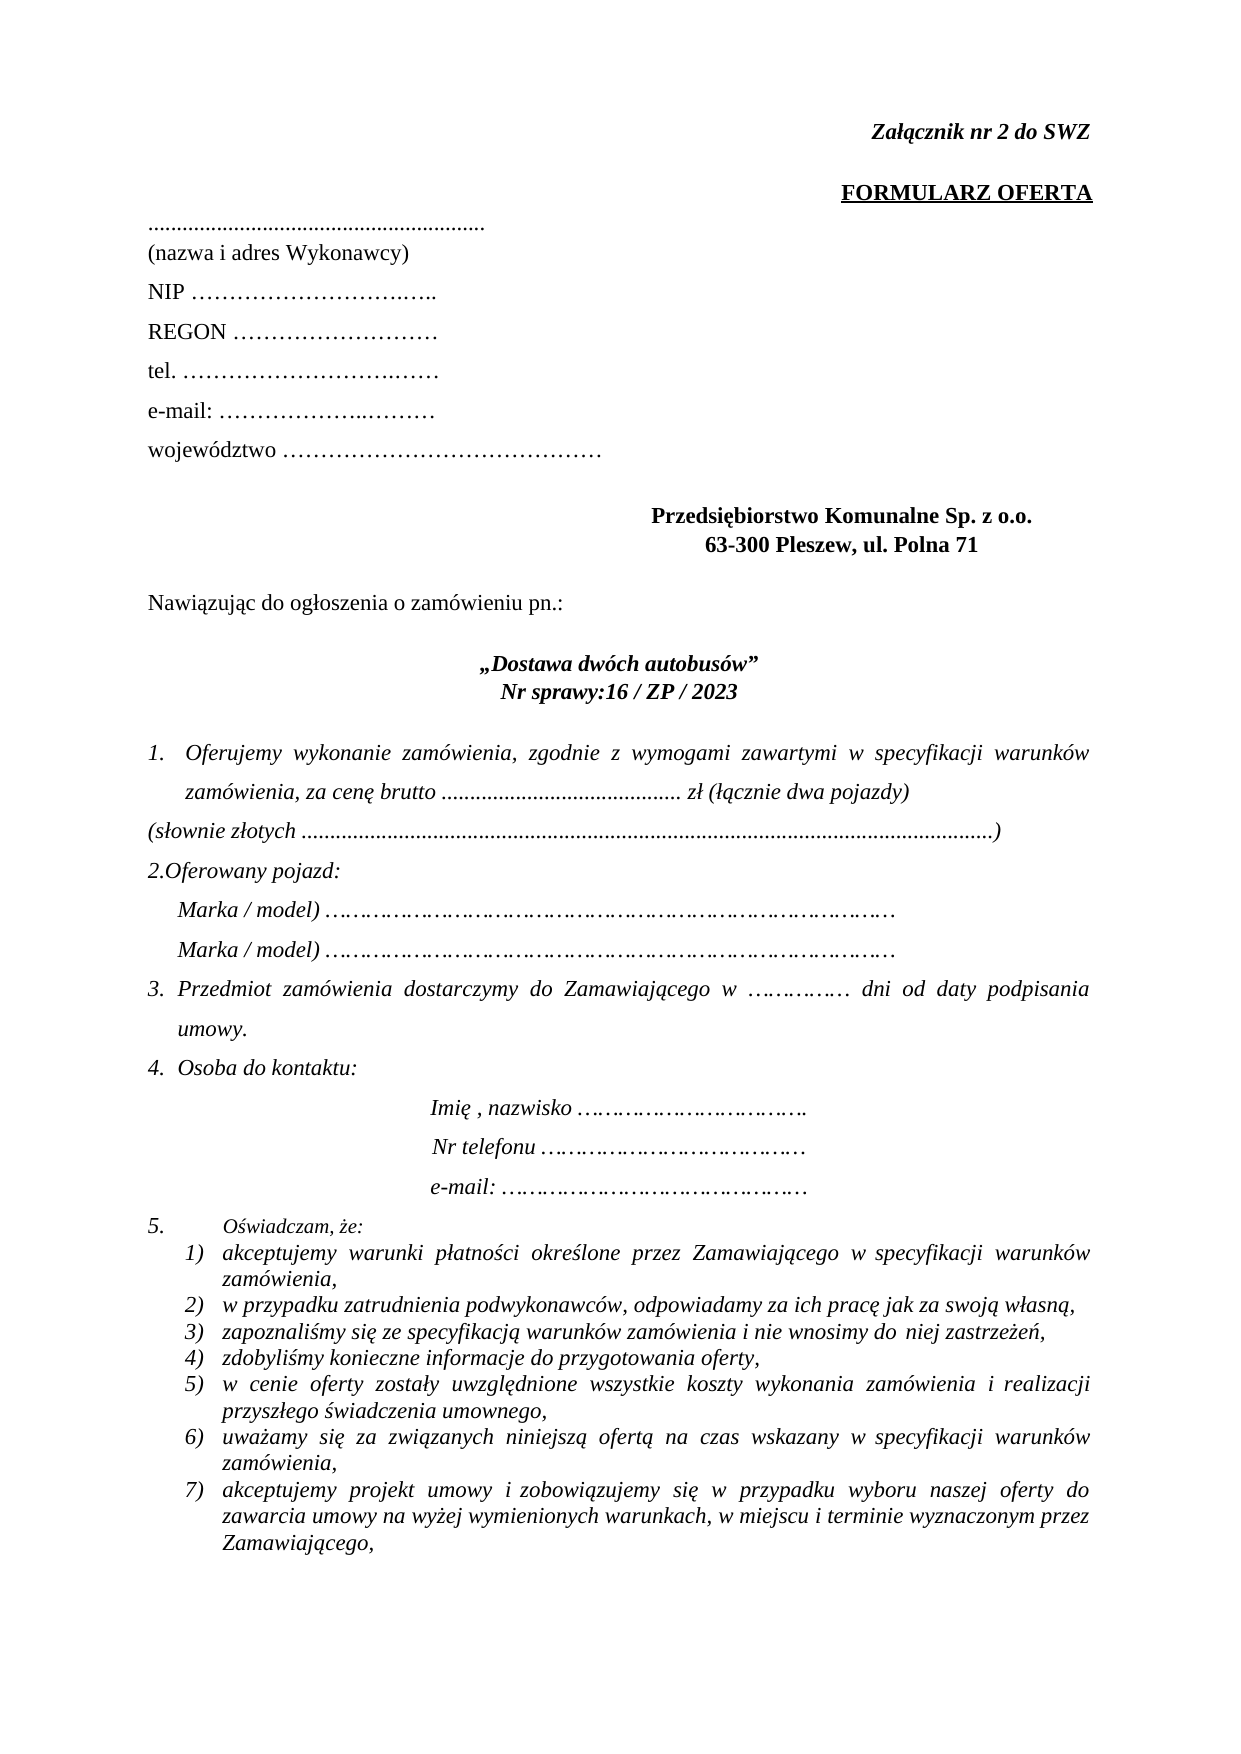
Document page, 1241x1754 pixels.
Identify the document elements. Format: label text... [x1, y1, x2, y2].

text Marka / model) ………………………………………………………………………… [177, 936, 1092, 962]
list akceptujemy warunki płatności określone przez Zamawiającego w specyfikacji warunków zamówienia, [184, 1239, 1092, 1291]
text (słownie złotych .........................................................................................................................) [148, 817, 1092, 844]
list Osoba do kontaktu: [148, 1054, 1092, 1081]
list akceptujemy projekt umowy i zobowiązujemy się w przypadku wyboru naszej oferty do zawarcia umowy na wyżej wymienionych warunkach, w miejscu i terminie wyznaczonym przez Zamawiającego, [184, 1476, 1092, 1555]
list w przypadku zatrudnienia podwykonawców, odpowiadamy za ich pracę jak za swoją własną, [184, 1291, 1092, 1318]
text Załącznik nr 2 do SWZ [148, 118, 1092, 144]
text (nazwa i adres Wykonawcy) [148, 239, 1092, 265]
text Imię , nazwisko ……………………………. [148, 1094, 1092, 1120]
text 63-300 Pleszew, ul. Polna 71 [591, 531, 1092, 557]
text Marka / model) ………………………………………………………………………… [177, 896, 1092, 923]
list zdobyliśmy konieczne informacje do przygotowania oferty, [184, 1344, 1092, 1370]
text Przedsiębiorstwo Komunalne Sp. z o.o. [591, 502, 1092, 528]
text tel. ……………………….…… [148, 357, 1092, 384]
text ........................................................... [148, 209, 1092, 235]
text Nr telefonu ………………………………… [148, 1133, 1092, 1160]
list w cenie oferty zostały uwzględnione wszystkie koszty wykonania zamówienia i realizacji przyszłego świadczenia umownego, [184, 1370, 1092, 1423]
list Przedmiot zamówienia dostarczymy do Zamawiającego w …………… dni od daty podpisania umowy. [148, 975, 1092, 1041]
text „Dostawa dwóch autobusów” [148, 650, 1092, 676]
list Oświadczam, że: [148, 1212, 1092, 1239]
text e-mail: ……………………………………… [148, 1173, 1092, 1199]
text FORMULARZ OFERTA [148, 178, 1092, 205]
text Nawiązując do ogłoszenia o zamówieniu pn.: [148, 589, 1092, 616]
text REGON ……………………… [148, 318, 1092, 344]
text e-mail: ………………..……… [148, 397, 1092, 423]
text Nr sprawy:16 / ZP / 2023 [148, 678, 1092, 704]
text NIP ……………………….….. [148, 278, 1092, 305]
text województwo …………………………………… [148, 436, 1092, 463]
list uważamy się za związanych niniejszą ofertą na czas wskazany w specyfikacji warunków zamówienia, [184, 1423, 1092, 1476]
list zapoznaliśmy się ze specyfikacją warunków zamówienia i nie wnosimy do niej zastrzeżeń, [184, 1318, 1092, 1344]
list Oferujemy wykonanie zamówienia, zgodnie z wymogami zawartymi w specyfikacji warunków zamówienia, za cenę brutto .......................................... zł (łącznie dwa pojazdy) [148, 738, 1092, 804]
text 2.Oferowany pojazd: [148, 857, 1092, 883]
